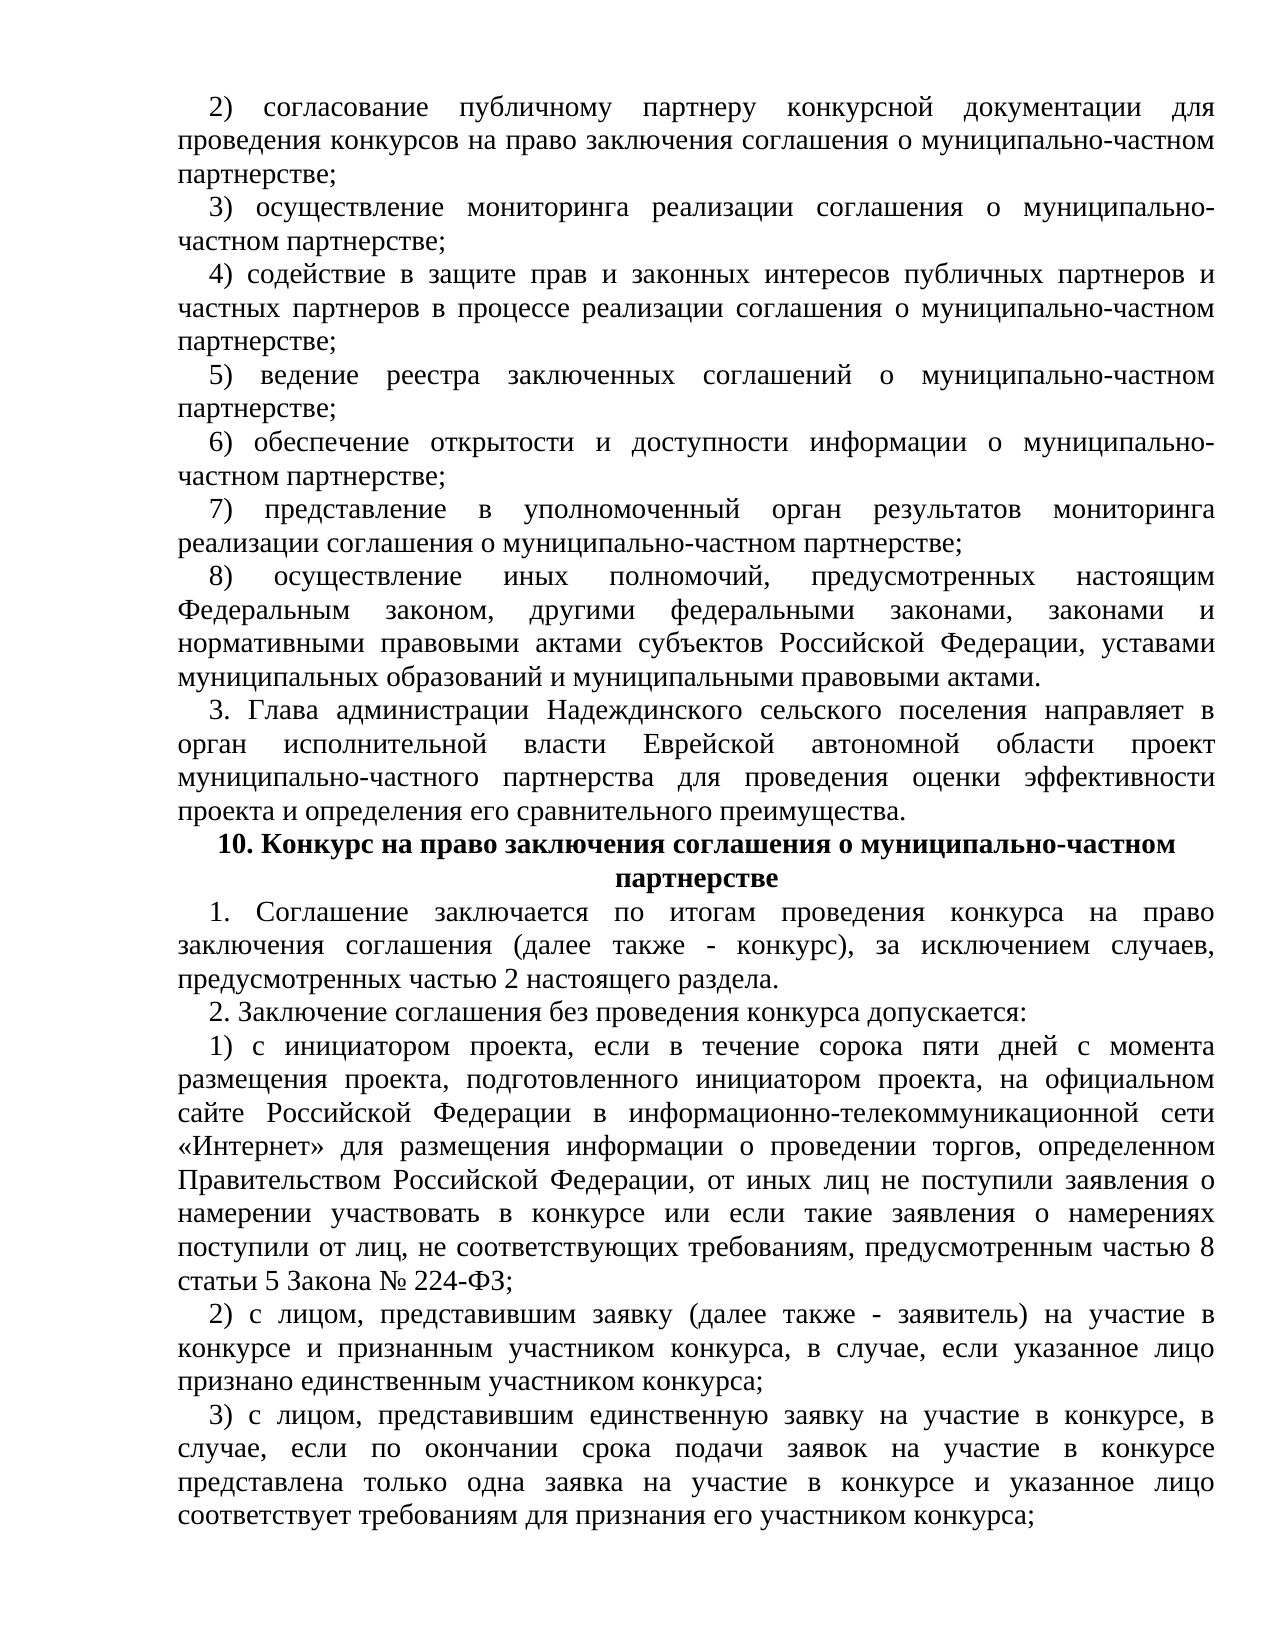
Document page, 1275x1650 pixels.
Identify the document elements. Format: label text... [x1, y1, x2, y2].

text 8) осуществление иных полномочий, предусмотренных настоящим Федеральным законом, другими федеральными законами, законами и нормативными правовыми актами субъектов Российской Федерации, уставами муниципальных образований и муниципальными правовыми актами. [177, 558, 1216, 692]
text 10. Конкурс на право заключения соглашения о муниципально-частном партнерстве [177, 827, 1216, 894]
text 3) осуществление мониторинга реализации соглашения о муниципально-частном партнерстве; [177, 189, 1216, 256]
text 3. Глава администрации Надеждинского сельского поселения направляет в орган исполнительной власти Еврейской автономной области проект муниципально-частного партнерства для проведения оценки эффективности проекта и определения его сравнительного преимущества. [177, 692, 1216, 827]
text 3) с лицом, представившим единственную заявку на участие в конкурсе, в случае, если по окончании срока подачи заявок на участие в конкурсе представлена только одна заявка на участие в конкурсе и указанное лицо соответствует требованиям для признания его участником конкурса; [177, 1397, 1216, 1531]
text 7) представление в уполномоченный орган результатов мониторинга реализации соглашения о муниципально-частном партнерстве; [177, 491, 1216, 558]
text 4) содействие в защите прав и законных интересов публичных партнеров и частных партнеров в процессе реализации соглашения о муниципально-частном партнерстве; [177, 256, 1216, 357]
text 2) с лицом, представившим заявку (далее также - заявитель) на участие в конкурсе и признанным участником конкурса, в случае, если указанное лицо признано единственным участником конкурса; [177, 1296, 1216, 1397]
text 1) с инициатором проекта, если в течение сорока пяти дней с момента размещения проекта, подготовленного инициатором проекта, на официальном сайте Российской Федерации в информационно-телекоммуникационной сети «Интернет» для размещения информации о проведении торгов, определенном Правительством Российской Федерации, от иных лиц не поступили заявления о намерении участвовать в конкурсе или если такие заявления о намерениях поступили от лиц, не соответствующих требованиям, предусмотренным частью 8 статьи 5 Закона № 224-ФЗ; [177, 1028, 1216, 1296]
text 5) ведение реестра заключенных соглашений о муниципально-частном партнерстве; [177, 357, 1216, 424]
text 1. Соглашение заключается по итогам проведения конкурса на право заключения соглашения (далее также - конкурс), за исключением случаев, предусмотренных частью 2 настоящего раздела. [177, 894, 1216, 994]
text 2) согласование публичному партнеру конкурсной документации для проведения конкурсов на право заключения соглашения о муниципально-частном партнерстве; [177, 89, 1216, 189]
text 6) обеспечение открытости и доступности информации о муниципально-частном партнерстве; [177, 424, 1216, 491]
text 2. Заключение соглашения без проведения конкурса допускается: [177, 994, 1216, 1028]
